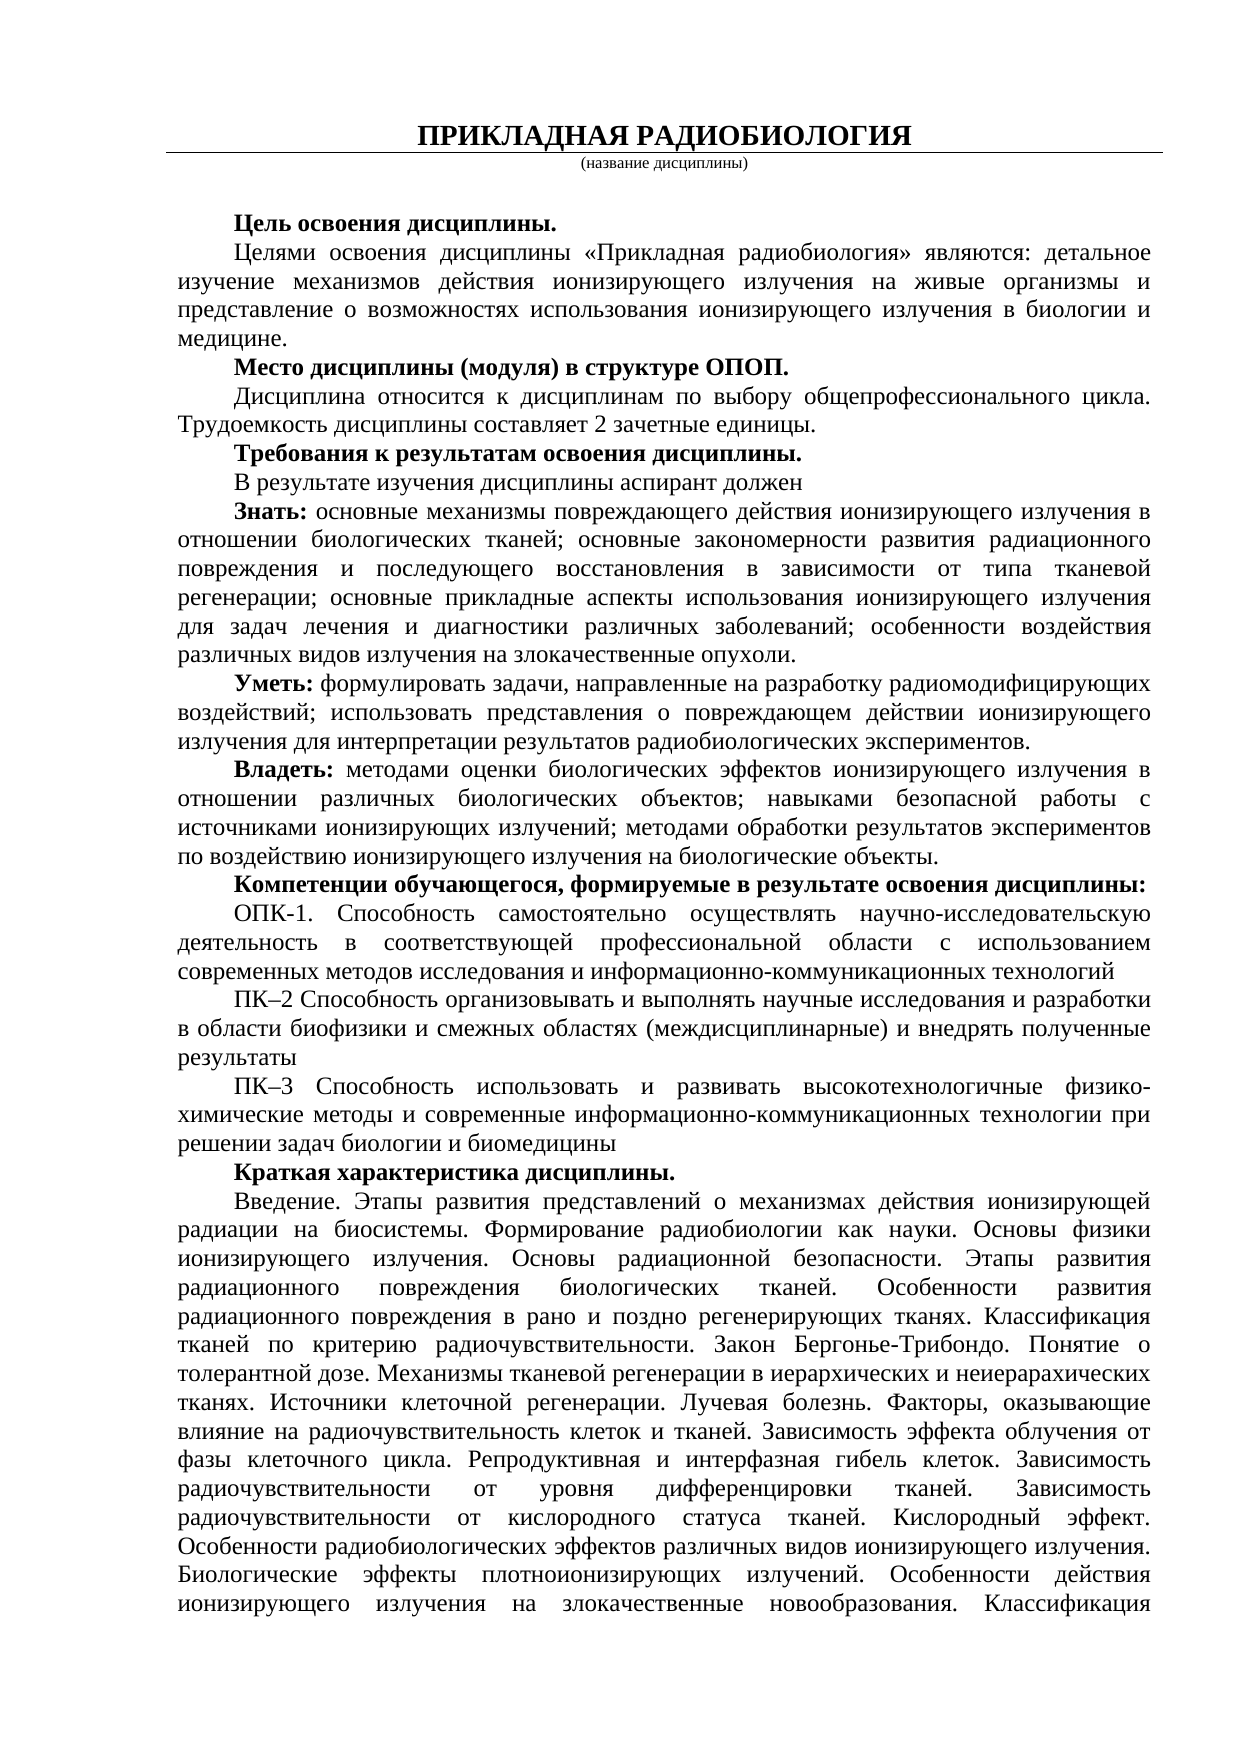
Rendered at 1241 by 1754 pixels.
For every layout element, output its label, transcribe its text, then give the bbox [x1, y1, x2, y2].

text Краткая характеристика дисциплины. [177, 1157, 1152, 1186]
text Компетенции обучающегося, формируемые в результате освоения дисциплины: [177, 869, 1152, 898]
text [177, 1186, 1152, 1617]
text Целями освоения дисциплины «Прикладная радиобиология» являются: детальное изучение механизмов действия ионизирующего излучения на живые организмы и представление о возможностях использования ионизирующего излучения в биологии и медицине. [177, 237, 1152, 352]
text ПК–3 Способность использовать и развивать высокотехнологичные физико-химические методы и современные информационно-коммуникационных технологии при решении задач биологии и биомедицины [177, 1071, 1152, 1157]
table_header ПРИКЛАДНАЯ РАДИОБИОЛОГИЯ [166, 118, 1163, 152]
text Место дисциплины (модуля) в структуре ОПОП. [177, 352, 1152, 381]
text (название дисциплины) [177, 153, 1152, 172]
text Владеть: методами оценки биологических эффектов ионизирующего излучения в отношении различных биологических объектов; навыками безопасной работы с источниками ионизирующих излучений; методами обработки результатов экспериментов по воздействию ионизирующего излучения на биологические объекты. [177, 754, 1152, 869]
text ПК–2 Способность организовывать и выполнять научные исследования и разработки в области биофизики и смежных областях (междисциплинарные) и внедрять полученные результаты [177, 984, 1152, 1071]
text В результате изучения дисциплины аспирант должен [177, 467, 1152, 496]
text Требования к результатам освоения дисциплины. [177, 438, 1152, 467]
text Цель освоения дисциплины. [177, 208, 1152, 237]
text ОПК-1. Способность самостоятельно осуществлять научно-исследовательскую деятельность в соответствующей профессиональной области с использованием современных методов исследования и информационно-коммуникационных технологий [177, 898, 1152, 984]
text Знать: основные механизмы повреждающего действия ионизирующего излучения в отношении биологических тканей; основные закономерности развития радиационного повреждения и последующего восстановления в зависимости от типа тканевой регенерации; основные прикладные аспекты использования ионизирующего излучения для задач лечения и диагностики различных заболеваний; особенности воздействия различных видов излучения на злокачественные опухоли. [177, 496, 1152, 668]
text Дисциплина относится к дисциплинам по выбору общепрофессионального цикла. Трудоемкость дисциплины составляет 2 зачетные единицы. [177, 381, 1152, 438]
text Уметь: формулировать задачи, направленные на разработку радиомодифицирующих воздействий; использовать представления о повреждающем действии ионизирующего излучения для интерпретации результатов радиобиологических экспериментов. [177, 668, 1152, 754]
